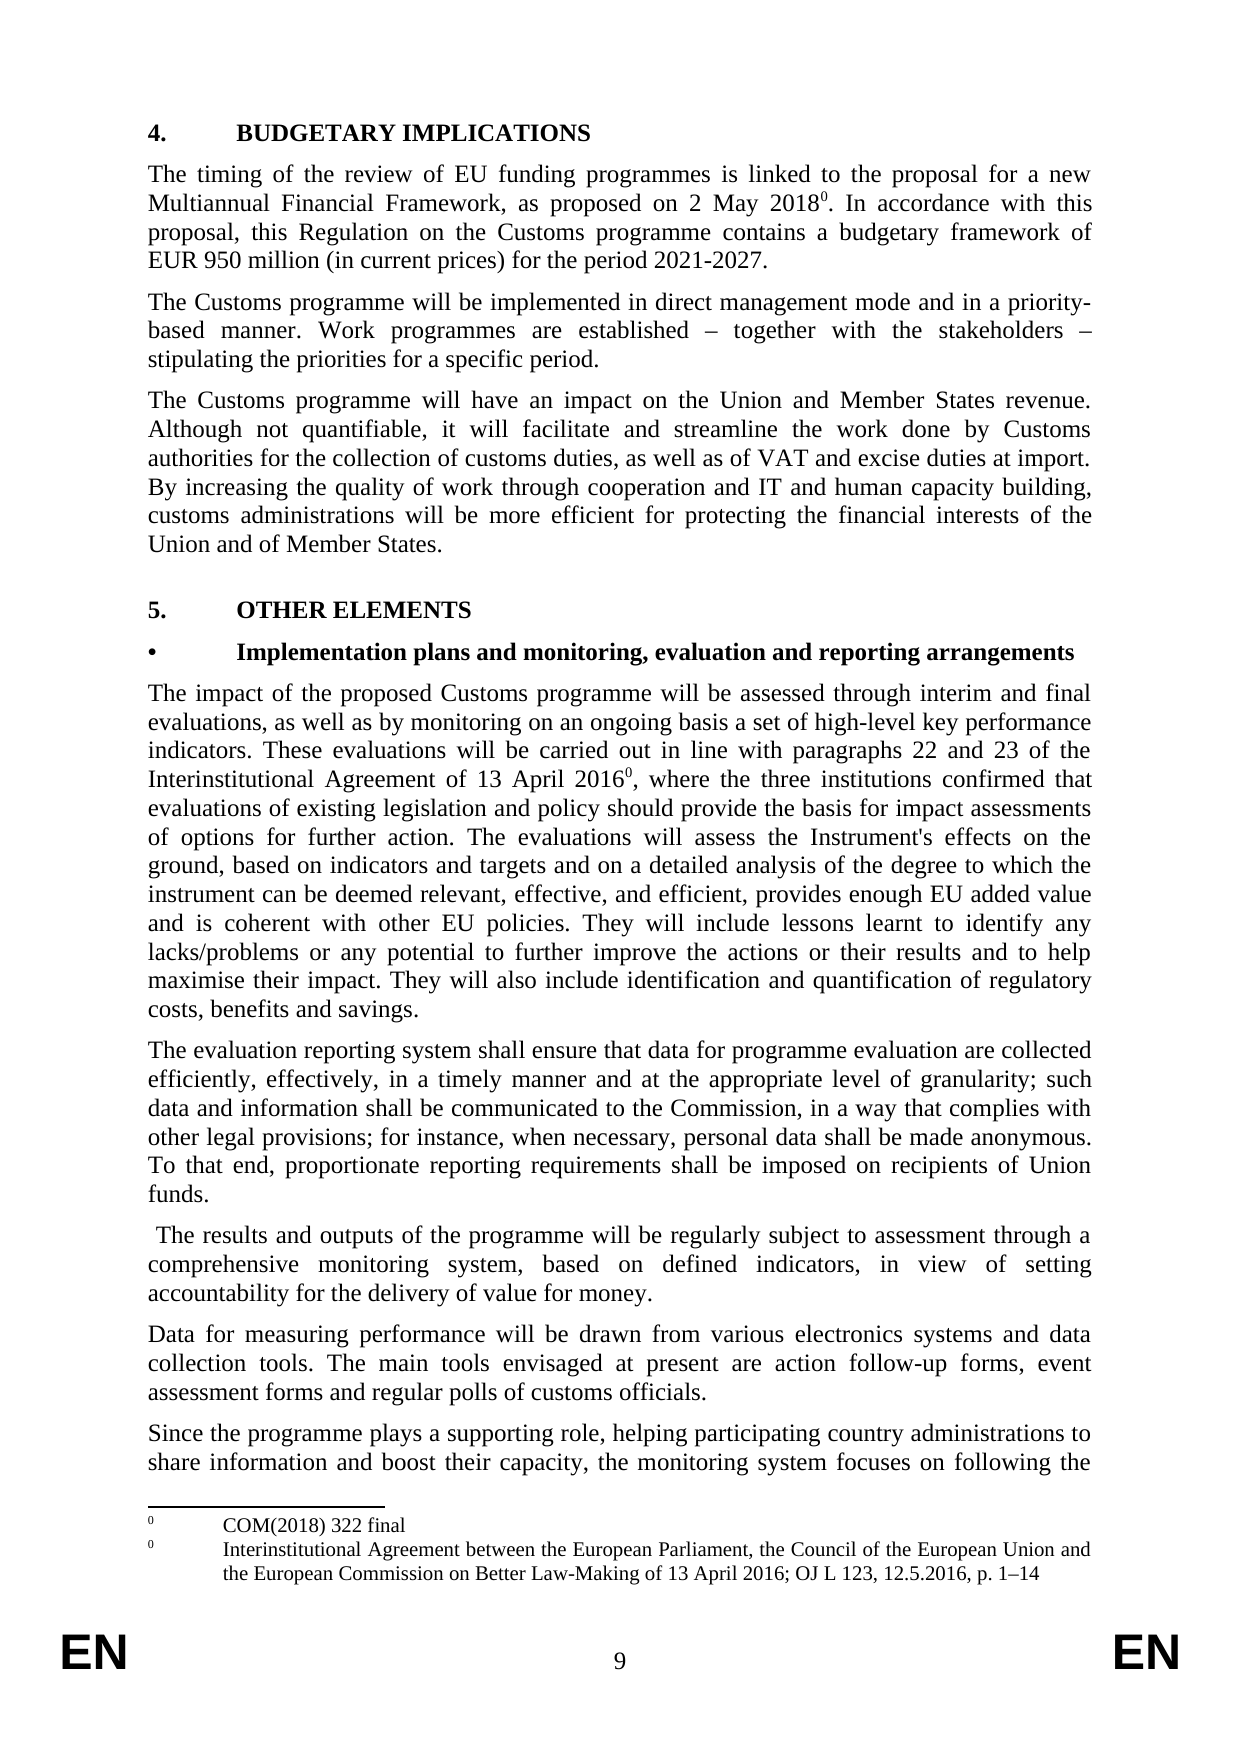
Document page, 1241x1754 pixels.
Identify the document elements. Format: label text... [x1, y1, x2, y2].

subtitle 4. BUDGETARY IMPLICATIONS [148, 118, 1093, 147]
text The impact of the proposed Customs programme will be assessed through interim and final evaluations, as well as by monitoring on an ongoing basis a set of high-level key performance indicators. These evaluations will be carried out in line with paragraphs 22 and 23 of the Interinstitutional Agreement of 13 April 2016, where the three institutions confirmed that evaluations of existing legislation and policy should provide the basis for impact assessments of options for further action. The evaluations will assess the Instrument's effects on the ground, based on indicators and targets and on a detailed analysis of the degree to which the instrument can be deemed relevant, effective, and efficient, provides enough EU added value and is coherent with other EU policies. They will include lessons learnt to identify any lacks/problems or any potential to further improve the actions or their results and to help maximise their impact. They will also include identification and quantification of regulatory costs, benefits and savings. [148, 678, 1093, 1023]
text The Customs programme will be implemented in direct management mode and in a priority-based manner. Work programmes are established – together with the stakeholders – stipulating the priorities for a specific period. [148, 287, 1093, 373]
text The timing of the review of EU funding programmes is linked to the proposal for a new Multiannual Financial Framework, as proposed on 2 May 2018. In accordance with this proposal, this Regulation on the Customs programme contains a budgetary framework of EUR 950 million (in current prices) for the period 2021-2027. [148, 159, 1093, 274]
text The Customs programme will have an impact on the Union and Member States revenue. Although not quantifiable, it will facilitate and streamline the work done by Customs authorities for the collection of customs duties, as well as of VAT and excise duties at import. By increasing the quality of work through cooperation and IT and human capacity building, customs administrations will be more efficient for protecting the financial interests of the Union and of Member States. [148, 386, 1093, 558]
text The results and outputs of the programme will be regularly subject to assessment through a comprehensive monitoring system, based on defined indicators, in view of setting accountability for the delivery of value for money. [148, 1221, 1093, 1307]
subtitle 5. OTHER ELEMENTS [148, 596, 1093, 624]
text Data for measuring performance will be drawn from various electronics systems and data collection tools. The main tools envisaged at present are action follow-up forms, event assessment forms and regular polls of customs officials. [148, 1319, 1093, 1406]
subtitle • Implementation plans and monitoring, evaluation and reporting arrangements [148, 637, 1093, 666]
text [148, 1418, 1093, 1476]
text The evaluation reporting system shall ensure that data for programme evaluation are collected efficiently, effectively, in a timely manner and at the appropriate level of granularity; such data and information shall be communicated to the Commission, in a way that complies with other legal provisions; for instance, when necessary, personal data shall be made anonymous. To that end, proportionate reporting requirements shall be imposed on recipients of Union funds. [148, 1036, 1093, 1208]
